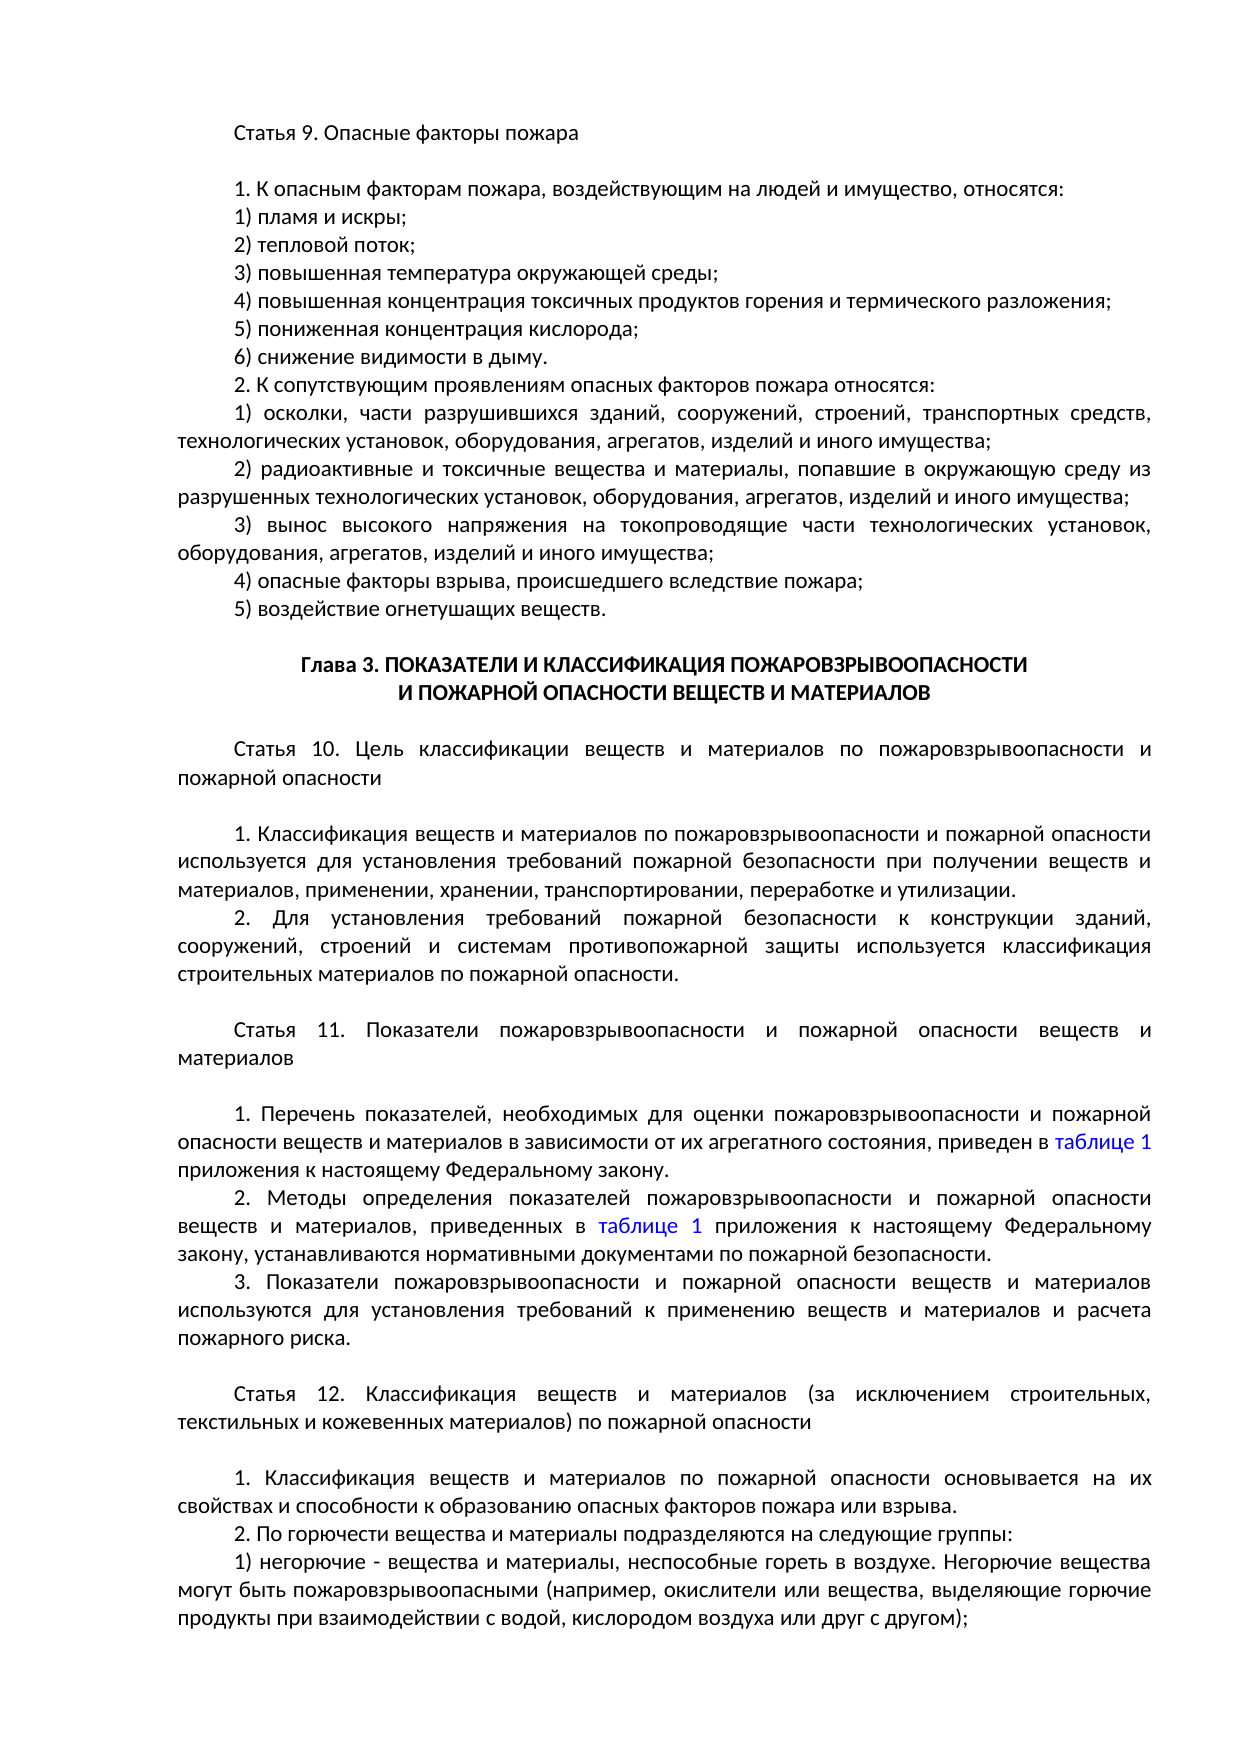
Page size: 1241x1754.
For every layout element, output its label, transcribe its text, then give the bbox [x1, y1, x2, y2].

text 2. По горючести вещества и материалы подразделяются на следующие группы: [177, 1519, 1152, 1547]
text 4) опасные факторы взрыва, происшедшего вследствие пожара; [177, 566, 1152, 594]
text 3. Показатели пожаровзрывоопасности и пожарной опасности веществ и материалов используются для установления требований к применению веществ и материалов и расчета пожарного риска. [177, 1267, 1152, 1351]
text 6) снижение видимости в дыму. [177, 342, 1152, 370]
text 2. Методы определения показателей пожаровзрывоопасности и пожарной опасности веществ и материалов, приведенных в таблице 1 приложения к настоящему Федеральному закону, устанавливаются нормативными документами по пожарной безопасности. [177, 1183, 1152, 1267]
text 1. К опасным факторам пожара, воздействующим на людей и имущество, относятся: [177, 174, 1152, 202]
text 3) вынос высокого напряжения на токопроводящие части технологических установок, оборудования, агрегатов, изделий и иного имущества; [177, 510, 1152, 566]
text 2. К сопутствующим проявлениям опасных факторов пожара относятся: [177, 370, 1152, 398]
title Глава 3. ПОКАЗАТЕЛИ И КЛАССИФИКАЦИЯ ПОЖАРОВЗРЫВООПАСНОСТИ [177, 651, 1152, 678]
text 1) негорючие - вещества и материалы, неспособные гореть в воздухе. Негорючие вещества могут быть пожаровзрывоопасными (например, окислители или вещества, выделяющие горючие продукты при взаимодействии с водой, кислородом воздуха или друг с другом); [177, 1547, 1152, 1631]
text 1. Классификация веществ и материалов по пожаровзрывоопасности и пожарной опасности используется для установления требований пожарной безопасности при получении веществ и материалов, применении, хранении, транспортировании, переработке и утилизации. [177, 819, 1152, 903]
text Статья 10. Цель классификации веществ и материалов по пожаровзрывоопасности и пожарной опасности [177, 734, 1152, 791]
title И ПОЖАРНОЙ ОПАСНОСТИ ВЕЩЕСТВ И МАТЕРИАЛОВ [177, 678, 1152, 707]
text 4) повышенная концентрация токсичных продуктов горения и термического разложения; [177, 286, 1152, 314]
text 5) воздействие огнетушащих веществ. [177, 594, 1152, 622]
text 1) осколки, части разрушившихся зданий, сооружений, строений, транспортных средств, технологических установок, оборудования, агрегатов, изделий и иного имущества; [177, 398, 1152, 454]
text Статья 9. Опасные факторы пожара [177, 118, 1152, 146]
text 1) пламя и искры; [177, 202, 1152, 230]
text 2) тепловой поток; [177, 230, 1152, 258]
text 5) пониженная концентрация кислорода; [177, 314, 1152, 342]
text 2. Для установления требований пожарной безопасности к конструкции зданий, сооружений, строений и системам противопожарной защиты используется классификация строительных материалов по пожарной опасности. [177, 903, 1152, 987]
text 1. Классификация веществ и материалов по пожарной опасности основывается на их свойствах и способности к образованию опасных факторов пожара или взрыва. [177, 1463, 1152, 1519]
text Статья 12. Классификация веществ и материалов (за исключением строительных, текстильных и кожевенных материалов) по пожарной опасности [177, 1379, 1152, 1435]
text Статья 11. Показатели пожаровзрывоопасности и пожарной опасности веществ и материалов [177, 1015, 1152, 1071]
text 2) радиоактивные и токсичные вещества и материалы, попавшие в окружающую среду из разрушенных технологических установок, оборудования, агрегатов, изделий и иного имущества; [177, 454, 1152, 510]
text 3) повышенная температура окружающей среды; [177, 258, 1152, 286]
text 1. Перечень показателей, необходимых для оценки пожаровзрывоопасности и пожарной опасности веществ и материалов в зависимости от их агрегатного состояния, приведен в таблице 1 приложения к настоящему Федеральному закону. [177, 1099, 1152, 1183]
